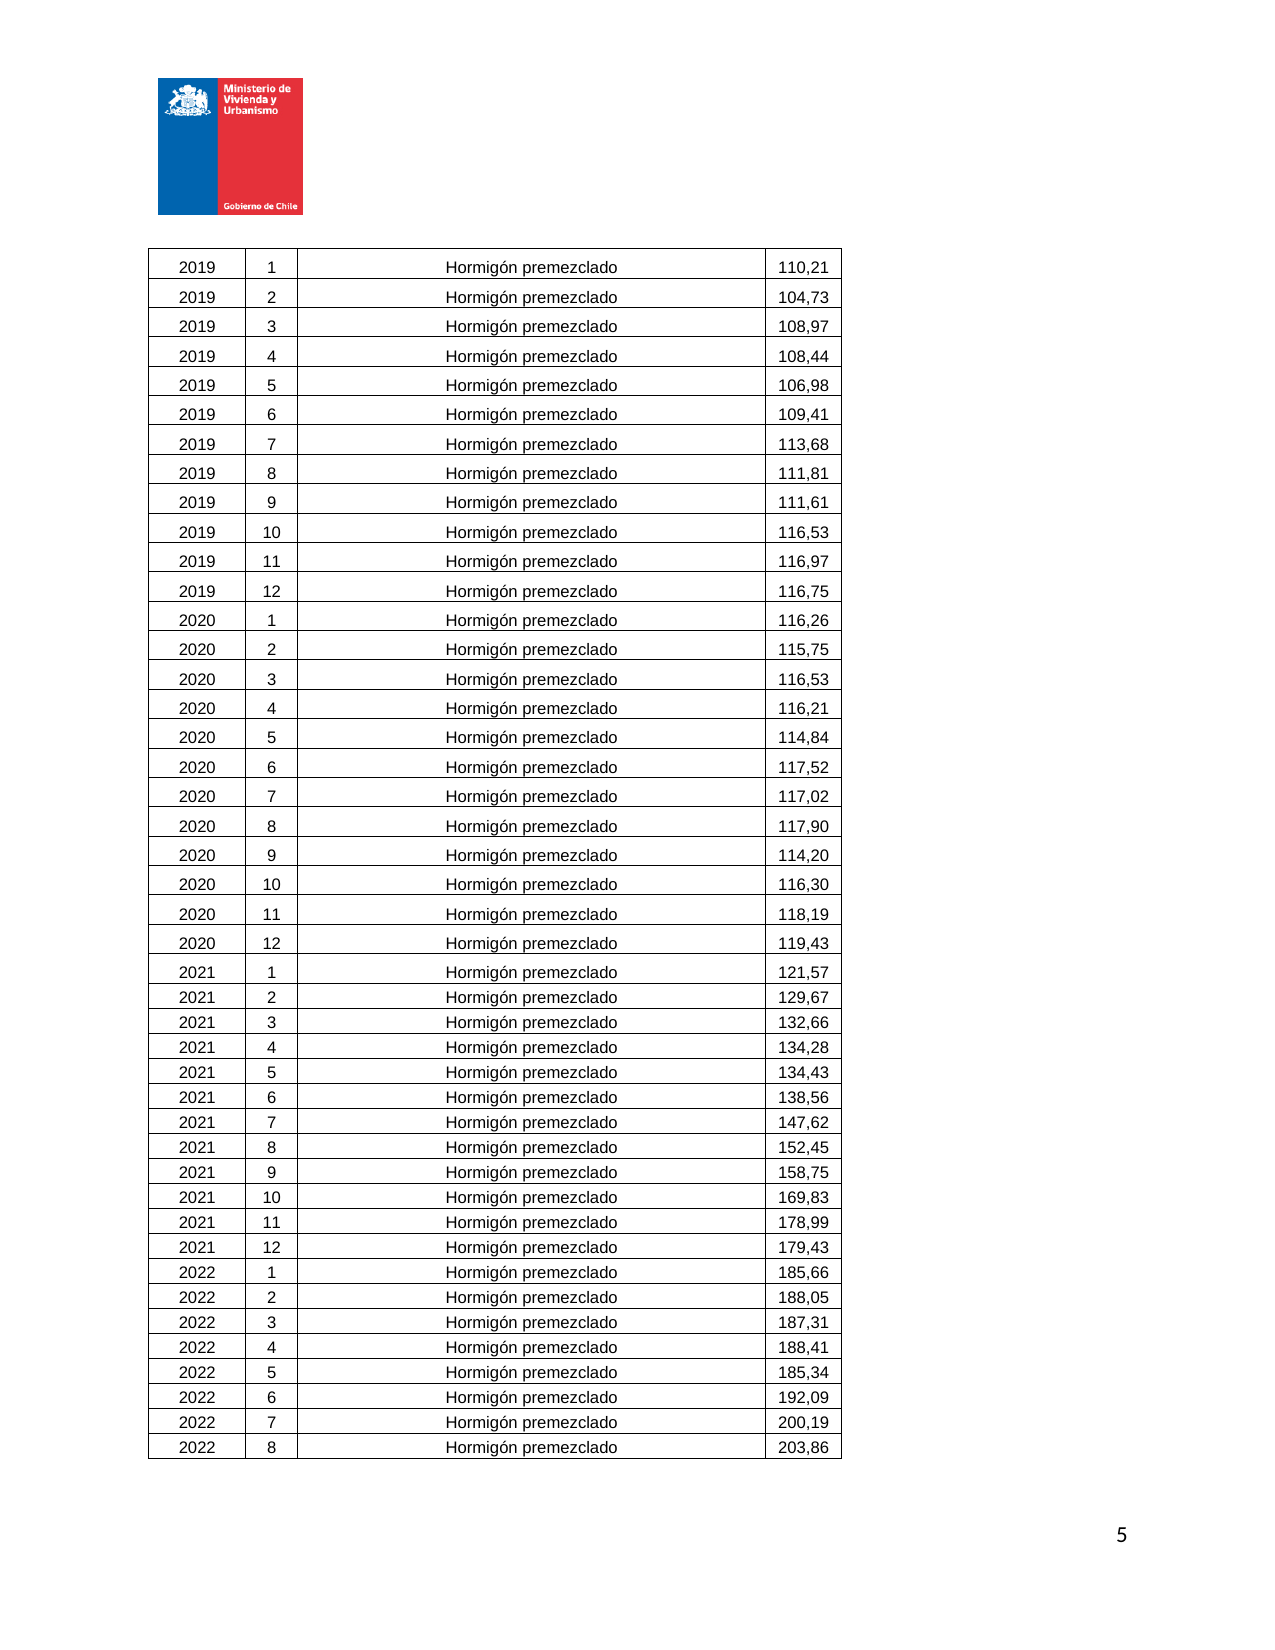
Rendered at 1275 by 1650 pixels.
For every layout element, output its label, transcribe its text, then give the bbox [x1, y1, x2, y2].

table_cell 8 [246, 1434, 297, 1457]
table_cell 116,53 [766, 514, 841, 542]
table_cell 4 [246, 690, 297, 718]
table_cell Hormigón premezclado [298, 749, 765, 777]
table_cell 10 [246, 514, 297, 542]
table_cell 108,97 [766, 308, 841, 336]
table_cell 104,73 [766, 279, 841, 307]
table_cell 10 [246, 866, 297, 894]
table_cell 2021 [149, 1159, 245, 1182]
table_cell 2020 [149, 895, 245, 924]
table_cell 2020 [149, 925, 245, 953]
table_cell 4 [246, 1034, 297, 1057]
table_cell Hormigón premezclado [298, 484, 765, 512]
table_cell 6 [246, 749, 297, 777]
table_cell 2019 [149, 455, 245, 483]
table_cell 2 [246, 631, 297, 659]
table_cell 11 [246, 895, 297, 924]
table_cell 5 [246, 367, 297, 395]
table_cell 118,19 [766, 895, 841, 924]
table_cell 134,43 [766, 1059, 841, 1082]
table_cell 12 [246, 925, 297, 953]
table_cell 2021 [149, 1109, 245, 1132]
table_cell 11 [246, 543, 297, 571]
table_cell Hormigón premezclado [298, 279, 765, 307]
table_cell 116,53 [766, 660, 841, 689]
table_cell 2021 [149, 1009, 245, 1032]
table_cell Hormigón premezclado [298, 631, 765, 659]
table_cell 12 [246, 1234, 297, 1257]
table_cell Hormigón premezclado [298, 690, 765, 718]
table_cell 2019 [149, 279, 245, 307]
table_cell 2021 [149, 1234, 245, 1257]
table_cell 116,21 [766, 690, 841, 718]
table_cell Hormigón premezclado [298, 367, 765, 395]
table_cell 9 [246, 1159, 297, 1182]
table_cell 113,68 [766, 425, 841, 454]
table_cell 2020 [149, 631, 245, 659]
table_cell 2022 [149, 1384, 245, 1407]
table_cell Hormigón premezclado [298, 719, 765, 747]
table_cell Hormigón premezclado [298, 807, 765, 836]
table_cell 2020 [149, 807, 245, 836]
table_cell 116,30 [766, 866, 841, 894]
table_cell 2022 [149, 1434, 245, 1457]
table_cell 11 [246, 1209, 297, 1232]
table_cell 117,90 [766, 807, 841, 836]
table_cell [298, 249, 765, 277]
table_cell 10 [246, 1184, 297, 1207]
table_cell 5 [246, 1359, 297, 1382]
table_cell 2 [246, 984, 297, 1007]
table_cell 185,34 [766, 1359, 841, 1382]
table_cell 188,05 [766, 1284, 841, 1307]
table_cell 109,41 [766, 396, 841, 424]
table_cell Hormigón premezclado [298, 1084, 765, 1107]
table_cell Hormigón premezclado [298, 1259, 765, 1282]
table_cell 179,43 [766, 1234, 841, 1257]
table_cell 108,44 [766, 337, 841, 366]
table_cell 2019 [149, 425, 245, 454]
table_cell 2021 [149, 1059, 245, 1082]
table_cell 2019 [149, 543, 245, 571]
table_cell 2019 [149, 396, 245, 424]
table_cell 169,83 [766, 1184, 841, 1207]
table_cell Hormigón premezclado [298, 1234, 765, 1257]
table_cell 8 [246, 1134, 297, 1157]
table_cell Hormigón premezclado [298, 1284, 765, 1307]
table_cell 2020 [149, 778, 245, 806]
table_cell 152,45 [766, 1134, 841, 1157]
table_cell Hormigón premezclado [298, 1109, 765, 1132]
table_cell Hormigón premezclado [298, 837, 765, 865]
table_cell Hormigón premezclado [298, 1384, 765, 1407]
table_cell Hormigón premezclado [298, 1159, 765, 1182]
table_cell Hormigón premezclado [298, 337, 765, 366]
table_cell Hormigón premezclado [298, 1059, 765, 1082]
table_cell 7 [246, 1109, 297, 1132]
table_cell 134,28 [766, 1034, 841, 1057]
table_cell 121,57 [766, 954, 841, 982]
table_cell 116,75 [766, 572, 841, 601]
table_cell 6 [246, 1084, 297, 1107]
table_cell 116,26 [766, 602, 841, 630]
table_cell Hormigón premezclado [298, 925, 765, 953]
table_cell 2020 [149, 660, 245, 689]
table_cell Hormigón premezclado [298, 866, 765, 894]
table_cell Hormigón premezclado [298, 660, 765, 689]
table_cell 4 [246, 1334, 297, 1357]
table_cell 119,43 [766, 925, 841, 953]
table_cell 117,02 [766, 778, 841, 806]
table_cell 2022 [149, 1334, 245, 1357]
table_cell Hormigón premezclado [298, 1359, 765, 1382]
table_cell Hormigón premezclado [298, 1434, 765, 1457]
table_cell 110,21 [766, 249, 841, 277]
table_cell 114,84 [766, 719, 841, 747]
table_cell 178,99 [766, 1209, 841, 1232]
table_cell 3 [246, 1009, 297, 1032]
table_cell 2022 [149, 1284, 245, 1307]
table_cell 2 [246, 279, 297, 307]
table_cell 6 [246, 396, 297, 424]
table_cell Hormigón premezclado [298, 455, 765, 483]
table_cell 132,66 [766, 1009, 841, 1032]
table_cell Hormigón premezclado [298, 1409, 765, 1432]
table_cell 106,98 [766, 367, 841, 395]
table_cell 185,66 [766, 1259, 841, 1282]
table_cell 2022 [149, 1309, 245, 1332]
table_cell 9 [246, 484, 297, 512]
table_cell 3 [246, 1309, 297, 1332]
table_cell 138,56 [766, 1084, 841, 1107]
table_cell 2021 [149, 954, 245, 982]
table_cell 2020 [149, 719, 245, 747]
table_cell 2019 [149, 514, 245, 542]
table_cell 2019 [149, 337, 245, 366]
table_cell 2020 [149, 866, 245, 894]
table_cell 6 [246, 1384, 297, 1407]
table_cell 2019 [149, 308, 245, 336]
table_cell 2021 [149, 1134, 245, 1157]
table_cell Hormigón premezclado [298, 514, 765, 542]
table_cell 111,61 [766, 484, 841, 512]
table_cell 203,86 [766, 1434, 841, 1457]
table_cell 2 [246, 1284, 297, 1307]
table_cell 115,75 [766, 631, 841, 659]
table_cell Hormigón premezclado [298, 308, 765, 336]
table_cell 200,19 [766, 1409, 841, 1432]
table_cell Hormigón premezclado [298, 543, 765, 571]
table_cell Hormigón premezclado [298, 954, 765, 982]
table_cell 117,52 [766, 749, 841, 777]
table_cell 2020 [149, 749, 245, 777]
table_cell 2019 [149, 484, 245, 512]
table_cell 129,67 [766, 984, 841, 1007]
table_cell 2021 [149, 984, 245, 1007]
table_cell Hormigón premezclado [298, 425, 765, 454]
table_cell 187,31 [766, 1309, 841, 1332]
table_cell 4 [246, 337, 297, 366]
table_cell 2020 [149, 602, 245, 630]
table_cell 1 [246, 249, 297, 277]
table_cell 2022 [149, 1259, 245, 1282]
table_cell Hormigón premezclado [298, 396, 765, 424]
table_cell Hormigón premezclado [298, 1334, 765, 1357]
table_cell 111,81 [766, 455, 841, 483]
table_cell 5 [246, 719, 297, 747]
table_cell 3 [246, 308, 297, 336]
table_cell 188,41 [766, 1334, 841, 1357]
table_cell Hormigón premezclado [298, 1309, 765, 1332]
table_cell Hormigón premezclado [298, 1134, 765, 1157]
table_cell Hormigón premezclado [298, 1009, 765, 1032]
table_cell 12 [246, 572, 297, 601]
table_cell 192,09 [766, 1384, 841, 1407]
table_cell 1 [246, 1259, 297, 1282]
table_cell 7 [246, 778, 297, 806]
table_cell 2021 [149, 1034, 245, 1057]
table_cell 2021 [149, 1184, 245, 1207]
table_cell Hormigón premezclado [298, 895, 765, 924]
table_cell 1 [246, 954, 297, 982]
table_cell Hormigón premezclado [298, 1184, 765, 1207]
table_cell 114,20 [766, 837, 841, 865]
table_cell 2022 [149, 1359, 245, 1382]
table_cell 5 [246, 1059, 297, 1082]
table_cell 2021 [149, 1209, 245, 1232]
table_cell 3 [246, 660, 297, 689]
table_cell 2020 [149, 837, 245, 865]
table_cell 2019 [149, 249, 245, 277]
table_cell 2019 [149, 572, 245, 601]
table_cell 9 [246, 837, 297, 865]
table_cell 7 [246, 1409, 297, 1432]
table_cell 147,62 [766, 1109, 841, 1132]
table_cell Hormigón premezclado [298, 1209, 765, 1232]
table_cell 2021 [149, 1084, 245, 1107]
table_cell Hormigón premezclado [298, 778, 765, 806]
table_cell 7 [246, 425, 297, 454]
table_cell Hormigón premezclado [298, 602, 765, 630]
table_cell 1 [246, 602, 297, 630]
table_cell Hormigón premezclado [298, 1034, 765, 1057]
table_cell 2022 [149, 1409, 245, 1432]
table_cell 8 [246, 807, 297, 836]
table_cell 8 [246, 455, 297, 483]
table_cell 158,75 [766, 1159, 841, 1182]
table_cell 2019 [149, 367, 245, 395]
table_cell Hormigón premezclado [298, 572, 765, 601]
table_cell Hormigón premezclado [298, 984, 765, 1007]
table_cell 2020 [149, 690, 245, 718]
table_cell 116,97 [766, 543, 841, 571]
